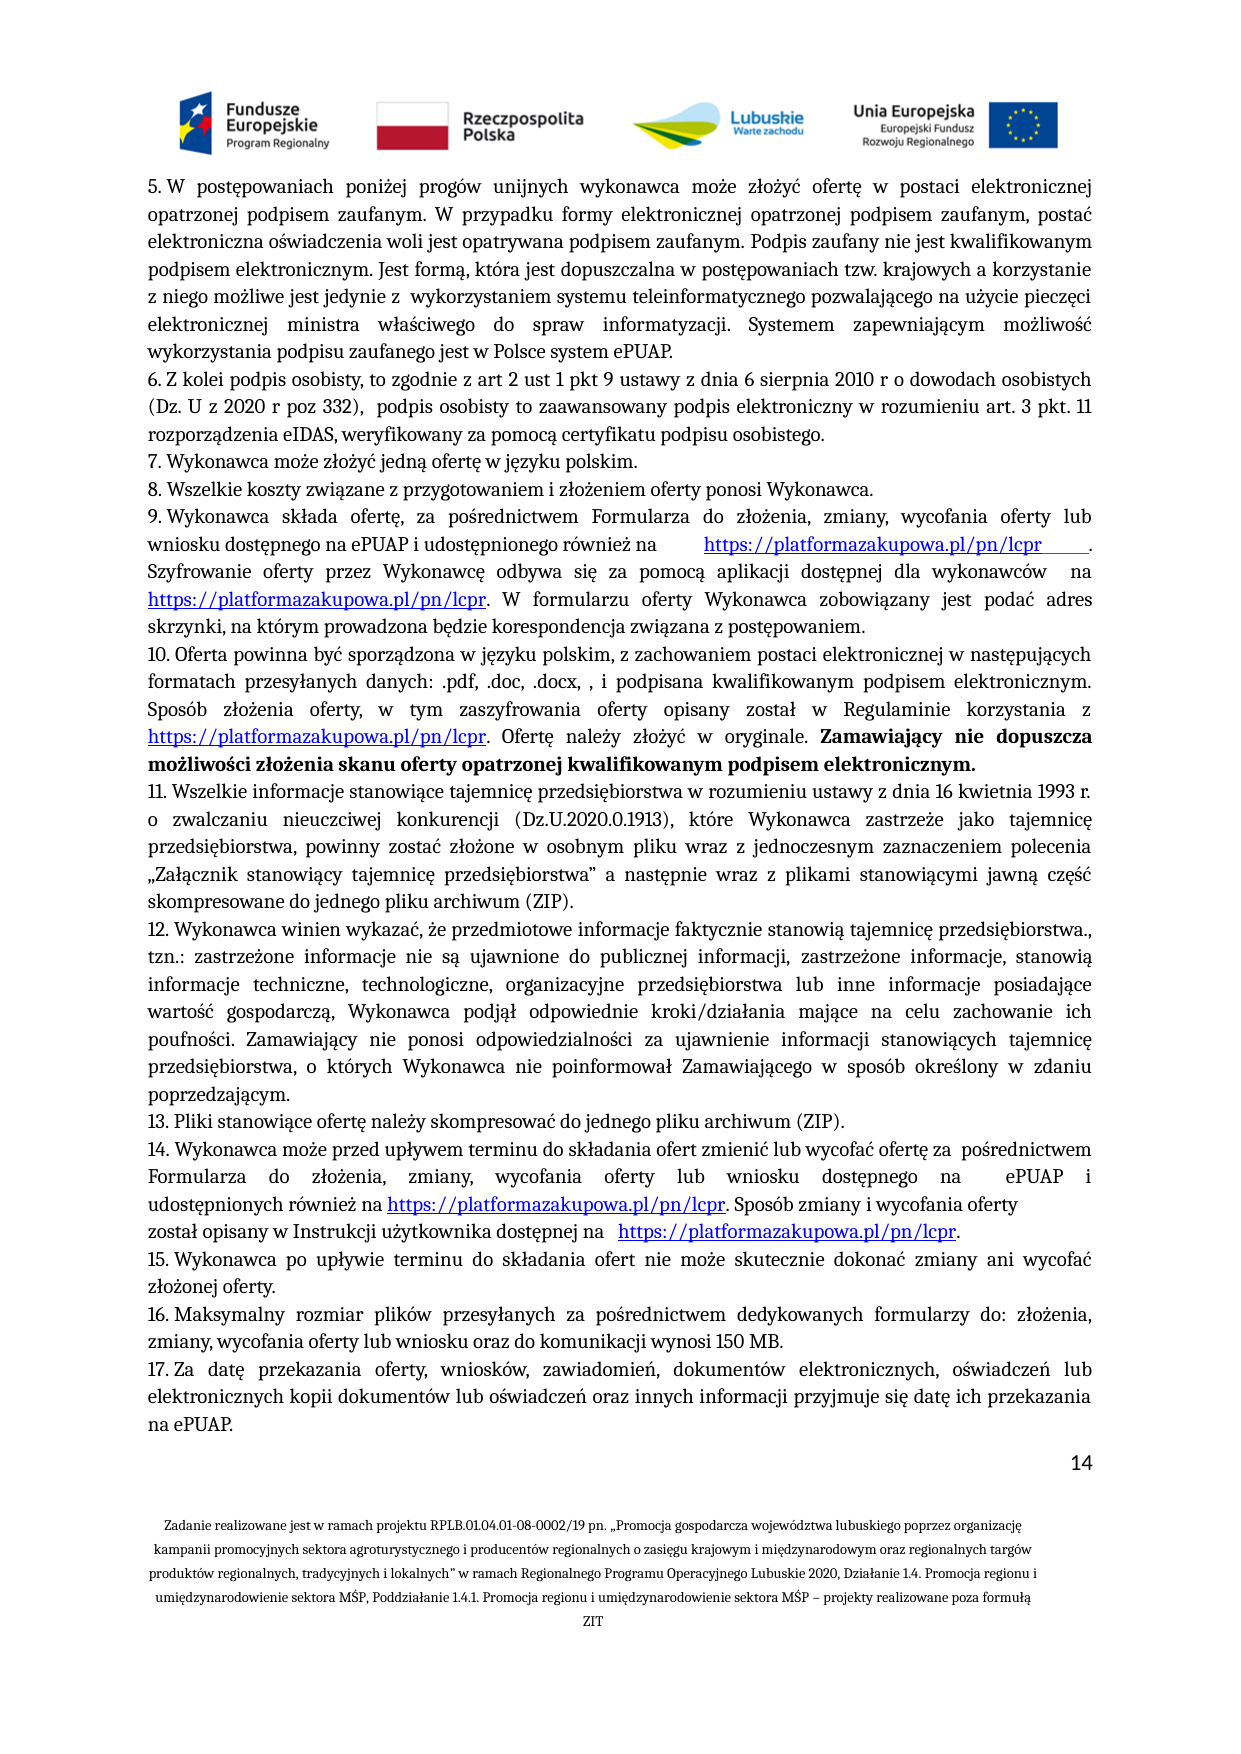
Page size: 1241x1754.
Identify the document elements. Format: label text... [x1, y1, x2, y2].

text 15. Wykonawca po upływie terminu do składania ofert nie może skutecznie dokonać zmiany ani wycofać złożonej oferty. [148, 1247, 1093, 1299]
text 12. Wykonawca winien wykazać, że przedmiotowe informacje faktycznie stanowią tajemnicę przedsiębiorstwa., tzn.: zastrzeżone informacje nie są ujawnione do publicznej informacji, zastrzeżone informacje, stanowią informacje techniczne, technologiczne, organizacyjne przedsiębiorstwa lub inne informacje posiadające wartość gospodarczą, Wykonawca podjął odpowiednie kroki/działania mające na celu zachowanie ich poufności. Zamawiający nie ponosi odpowiedzialności za ujawnienie informacji stanowiących tajemnicę przedsiębiorstwa, o których Wykonawca nie poinformował Zamawiającego w sposób określony w zdaniu poprzedzającym. [148, 917, 1093, 1106]
text 13. Pliki stanowiące ofertę należy skompresować do jednego pliku archiwum (ZIP). [148, 1110, 1093, 1134]
text 17. Za datę przekazania oferty, wniosków, zawiadomień, dokumentów elektronicznych, oświadczeń lub elektronicznych kopii dokumentów lub oświadczeń oraz innych informacji przyjmuje się datę ich przekazania na ePUAP. [148, 1357, 1093, 1436]
text 8. Wszelkie koszty związane z przygotowaniem i złożeniem oferty ponosi Wykonawca. [148, 477, 1093, 501]
text 7. Wykonawca może złożyć jedną ofertę w języku polskim. [148, 450, 1093, 474]
text 6. Z kolei podpis osobisty, to zgodnie z art 2 ust 1 pkt 9 ustawy z dnia 6 sierpnia 2010 r o dowodach osobistych (Dz. U z 2020 r poz 332), podpis osobisty to zaawansowany podpis elektroniczny w rozumieniu art. 3 pkt. 11 rozporządzenia eIDAS, weryfikowany za pomocą certyfikatu podpisu osobistego. [148, 367, 1093, 446]
text 9. Wykonawca składa ofertę, za pośrednictwem Formularza do złożenia, zmiany, wycofania oferty lub wniosku dostępnego na ePUAP i udostępnionego również na https://platformazakupowa.pl/pn/lcpr . Szyfrowanie oferty przez Wykonawcę odbywa się za pomocą aplikacji dostępnej dla wykonawców na https://platformazakupowa.pl/pn/lcpr. W formularzu oferty Wykonawca zobowiązany jest podać adres skrzynki, na którym prowadzona będzie korespondencja związana z postępowaniem. [148, 505, 1093, 639]
picture [147, 73, 1093, 175]
text 11. Wszelkie informacje stanowiące tajemnicę przedsiębiorstwa w rozumieniu ustawy z dnia 16 kwietnia 1993 r. o zwalczaniu nieuczciwej konkurencji (Dz.U.2020.0.1913), które Wykonawca zastrzeże jako tajemnicę przedsiębiorstwa, powinny zostać złożone w osobnym pliku wraz z jednoczesnym zaznaczeniem polecenia „Załącznik stanowiący tajemnicę przedsiębiorstwa” a następnie wraz z plikami stanowiącymi jawną część skompresowane do jednego pliku archiwum (ZIP). [148, 780, 1093, 914]
text 10. Oferta powinna być sporządzona w języku polskim, z zachowaniem postaci elektronicznej w następujących formatach przesyłanych danych: .pdf, .doc, .docx, , i podpisana kwalifikowanym podpisem elektronicznym. Sposób złożenia oferty, w tym zaszyfrowania oferty opisany został w Regulaminie korzystania z https://platformazakupowa.pl/pn/lcpr. Ofertę należy złożyć w oryginale. Zamawiający nie dopuszcza możliwości złożenia skanu oferty opatrzonej kwalifikowanym podpisem elektronicznym. [148, 642, 1093, 776]
text 5. W postępowaniach poniżej progów unijnych wykonawca może złożyć ofertę w postaci elektronicznej opatrzonej podpisem zaufanym. W przypadku formy elektronicznej opatrzonej podpisem zaufanym, postać elektroniczna oświadczenia woli jest opatrywana podpisem zaufanym. Podpis zaufany nie jest kwalifikowanym podpisem elektronicznym. Jest formą, która jest dopuszczalna w postępowaniach tzw. krajowych a korzystanie z niego możliwe jest jedynie z wykorzystaniem systemu teleinformatycznego pozwalającego na użycie pieczęci elektronicznej ministra właściwego do spraw informatyzacji. Systemem zapewniającym możliwość wykorzystania podpisu zaufanego jest w Polsce system ePUAP. [148, 175, 1093, 364]
text 14. Wykonawca może przed upływem terminu do składania ofert zmienić lub wycofać ofertę za pośrednictwem Formularza do złożenia, zmiany, wycofania oferty lub wniosku dostępnego na ePUAP i udostępnionych również na https://platformazakupowa.pl/pn/lcpr. Sposób zmiany i wycofania oferty został opisany w Instrukcji użytkownika dostępnej na https://platformazakupowa.pl/pn/lcpr. [148, 1137, 1093, 1244]
text 16. Maksymalny rozmiar plików przesyłanych za pośrednictwem dedykowanych formularzy do: złożenia, zmiany, wycofania oferty lub wniosku oraz do komunikacji wynosi 150 MB. [148, 1302, 1093, 1354]
